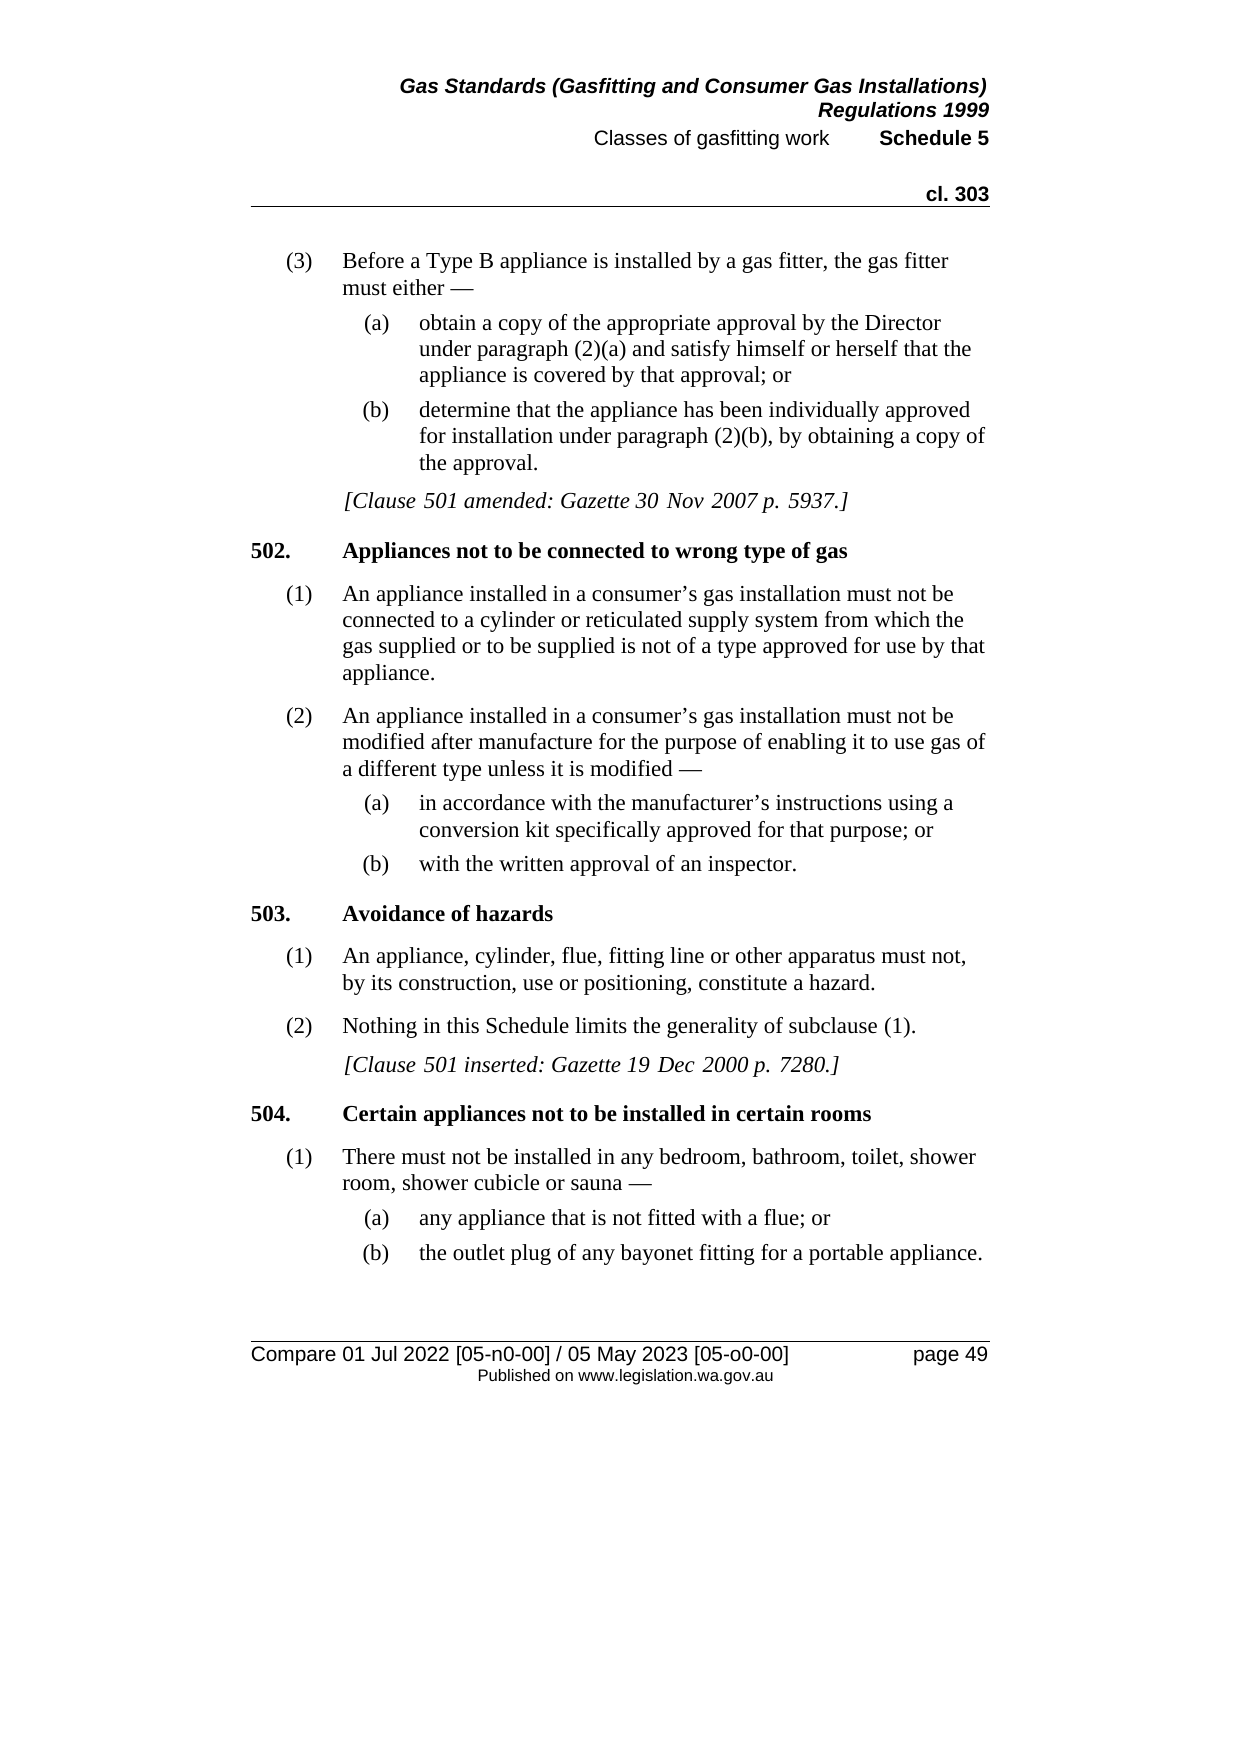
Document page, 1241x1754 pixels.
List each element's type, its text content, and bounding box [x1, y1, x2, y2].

text [Clause 501 amended: Gazette 30 Nov 2007 p. 5937.] [251, 487, 990, 514]
text (1) An appliance installed in a consumer’s gas installation must not be connected to a cylinder or reticulated supply system from which the gas supplied or to be supplied is not of a type approved for use by that appliance. [251, 580, 990, 685]
subtitle 502. Appliances not to be connected to wrong type of gas [251, 537, 990, 563]
text (2) An appliance installed in a consumer’s gas installation must not be modified after manufacture for the purpose of enabling it to use gas of a different type unless it is modified — [251, 702, 990, 781]
text (3) Before a Type B appliance is installed by a gas fitter, the gas fitter must either — [251, 247, 990, 300]
subtitle 503. Avoidance of hazards [251, 899, 990, 926]
text (b) determine that the appliance has been individually approved for installation under paragraph (2)(b), by obtaining a copy of the approval. [251, 396, 990, 475]
text (1) An appliance, cylinder, flue, fitting line or other apparatus must not, by its construction, use or positioning, constitute a hazard. [251, 943, 990, 995]
subtitle 504. Certain appliances not to be installed in certain rooms [251, 1100, 990, 1126]
text (b) the outlet plug of any bayonet fitting for a portable appliance. [251, 1239, 990, 1265]
text (a) obtain a copy of the appropriate approval by the Director under paragraph (2)(a) and satisfy himself or herself that the appliance is covered by that approval; or [251, 308, 990, 388]
text (2) Nothing in this Schedule limits the generality of subclause (1). [251, 1012, 990, 1038]
text [Clause 501 inserted: Gazette 19 Dec 2000 p. 7280.] [251, 1051, 990, 1077]
text (1) There must not be installed in any bedroom, bathroom, toilet, shower room, shower cubicle or sauna — [251, 1143, 990, 1196]
text (a) in accordance with the manufacturer’s instructions using a conversion kit specifically approved for that purpose; or [251, 789, 990, 842]
text (b) with the written approval of an inspector. [251, 850, 990, 877]
text (a) any appliance that is not fitted with a flue; or [251, 1204, 990, 1231]
